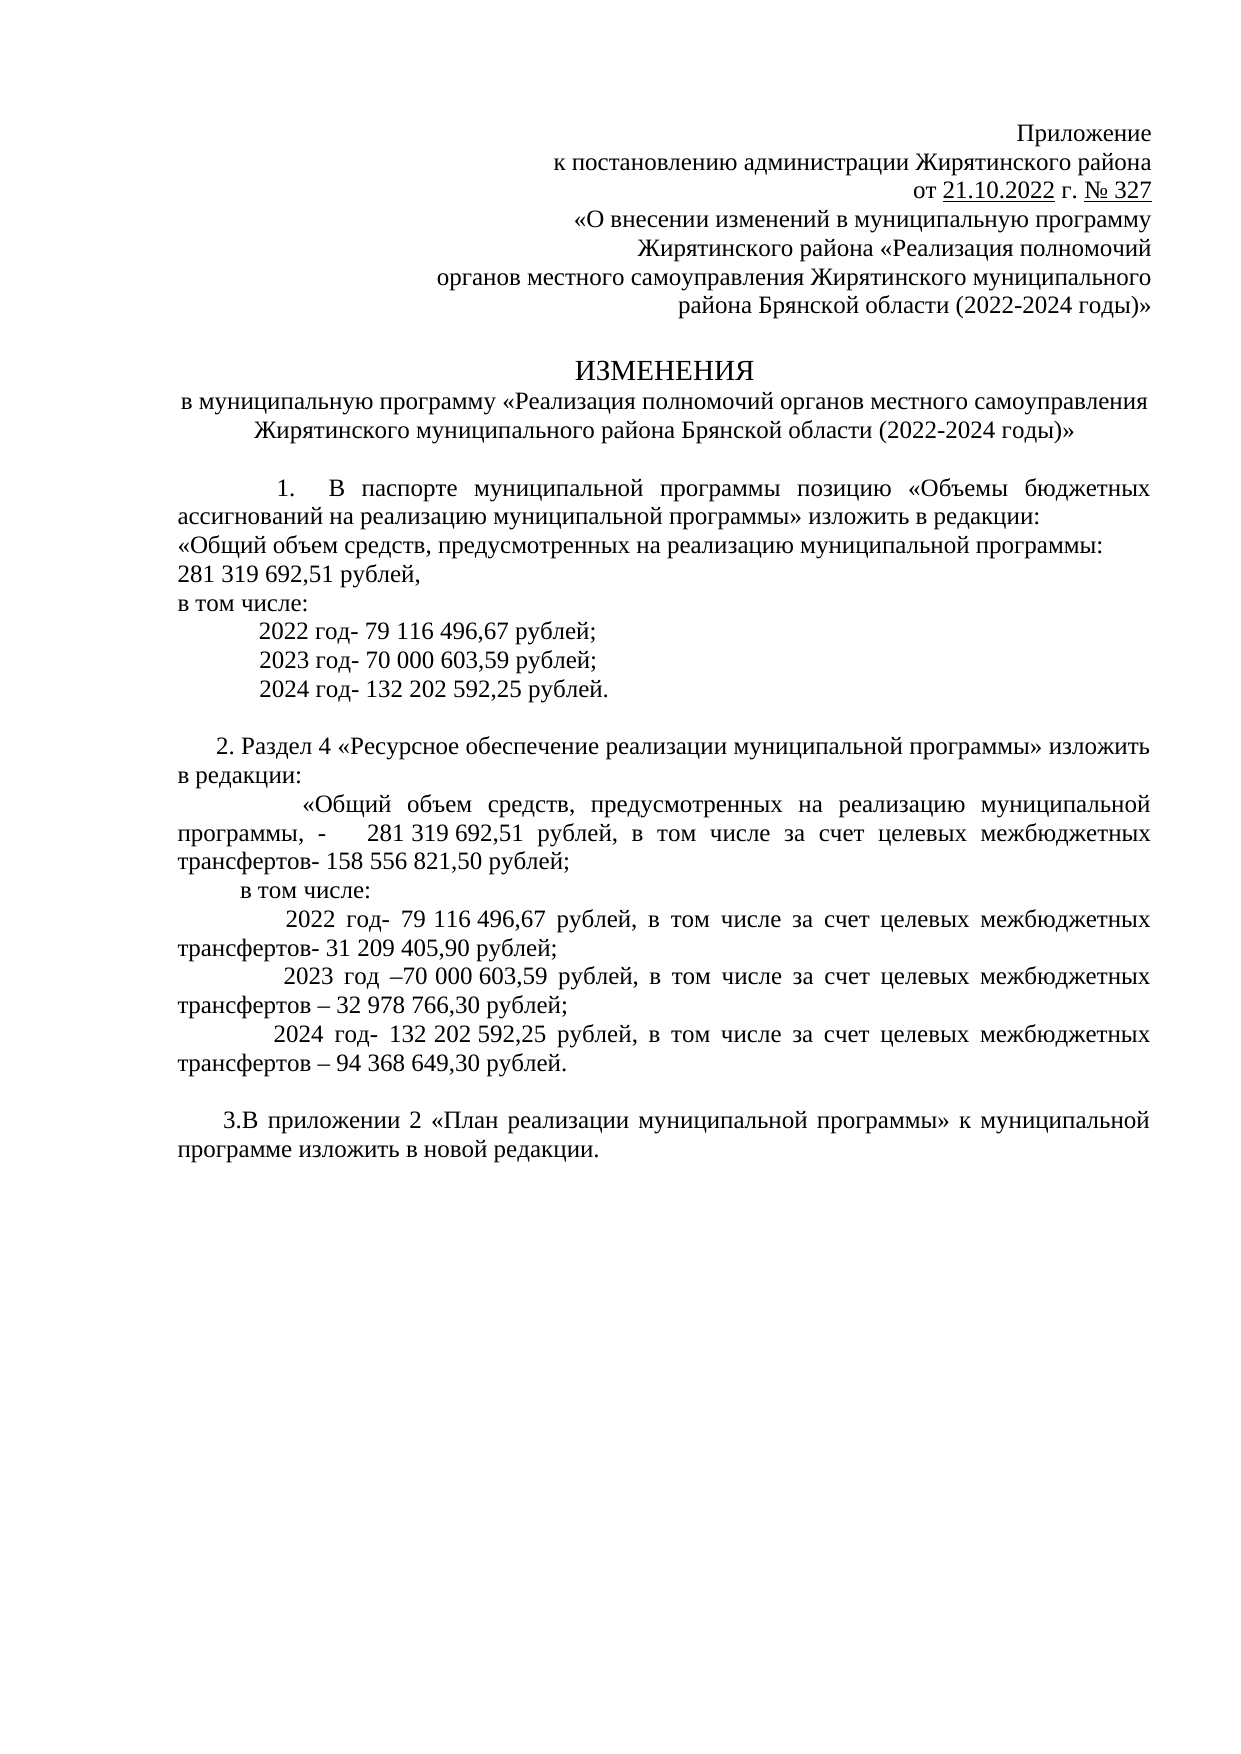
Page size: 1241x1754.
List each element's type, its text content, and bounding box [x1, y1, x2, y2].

text «Общий объем средств, предусмотренных на реализацию муниципальной программы, - 281 319 692,51 рублей, в том числе за счет целевых межбюджетных трансфертов- 158 556 821,50 рублей; [177, 789, 1152, 875]
text в том числе: [177, 588, 1152, 616]
text 281 319 692,51 рублей, [177, 559, 1152, 588]
text Жирятинского района «Реализация полномочий [177, 233, 1152, 262]
text Приложение [177, 118, 1152, 147]
text 2022 год- 79 116 496,67 рублей, в том числе за счет целевых межбюджетных трансфертов- 31 209 405,90 рублей; [177, 904, 1152, 961]
text 2024 год- 132 202 592,25 рублей. [259, 674, 1152, 703]
text в муниципальную программу «Реализация полномочий органов местного самоуправления Жирятинского муниципального района Брянской области (2022-2024 годы)» [177, 386, 1152, 444]
text органов местного самоуправления Жирятинского муниципального [177, 262, 1152, 291]
text 2023 год –70 000 603,59 рублей, в том числе за счет целевых межбюджетных трансфертов – 32 978 766,30 рублей; [177, 961, 1152, 1019]
text района Брянской области (2022-2024 годы)» [177, 291, 1152, 319]
text ИЗМЕНЕНИЯ [177, 353, 1152, 386]
text в том числе: [177, 875, 1152, 904]
text 2023 год- 70 000 603,59 рублей; [259, 645, 1152, 674]
text «Общий объем средств, предусмотренных на реализацию муниципальной программы: [177, 530, 1152, 559]
text 2. Раздел 4 «Ресурсное обеспечение реализации муниципальной программы» изложить в редакции: [177, 731, 1152, 789]
text 1. В паспорте муниципальной программы позицию «Объемы бюджетных ассигнований на реализацию муниципальной программы» изложить в редакции: [177, 473, 1152, 530]
text 2022 год- 79 116 496,67 рублей; [177, 616, 1152, 645]
text 3.В приложении 2 «План реализации муниципальной программы» к муниципальной программе изложить в новой редакции. [177, 1105, 1152, 1163]
text от 21.10.2022 г. № 327 [177, 176, 1152, 204]
text 2024 год- 132 202 592,25 рублей, в том числе за счет целевых межбюджетных трансфертов – 94 368 649,30 рублей. [177, 1019, 1152, 1076]
text к постановлению администрации Жирятинского района [177, 147, 1152, 176]
text «О внесении изменений в муниципальную программу [177, 204, 1152, 233]
